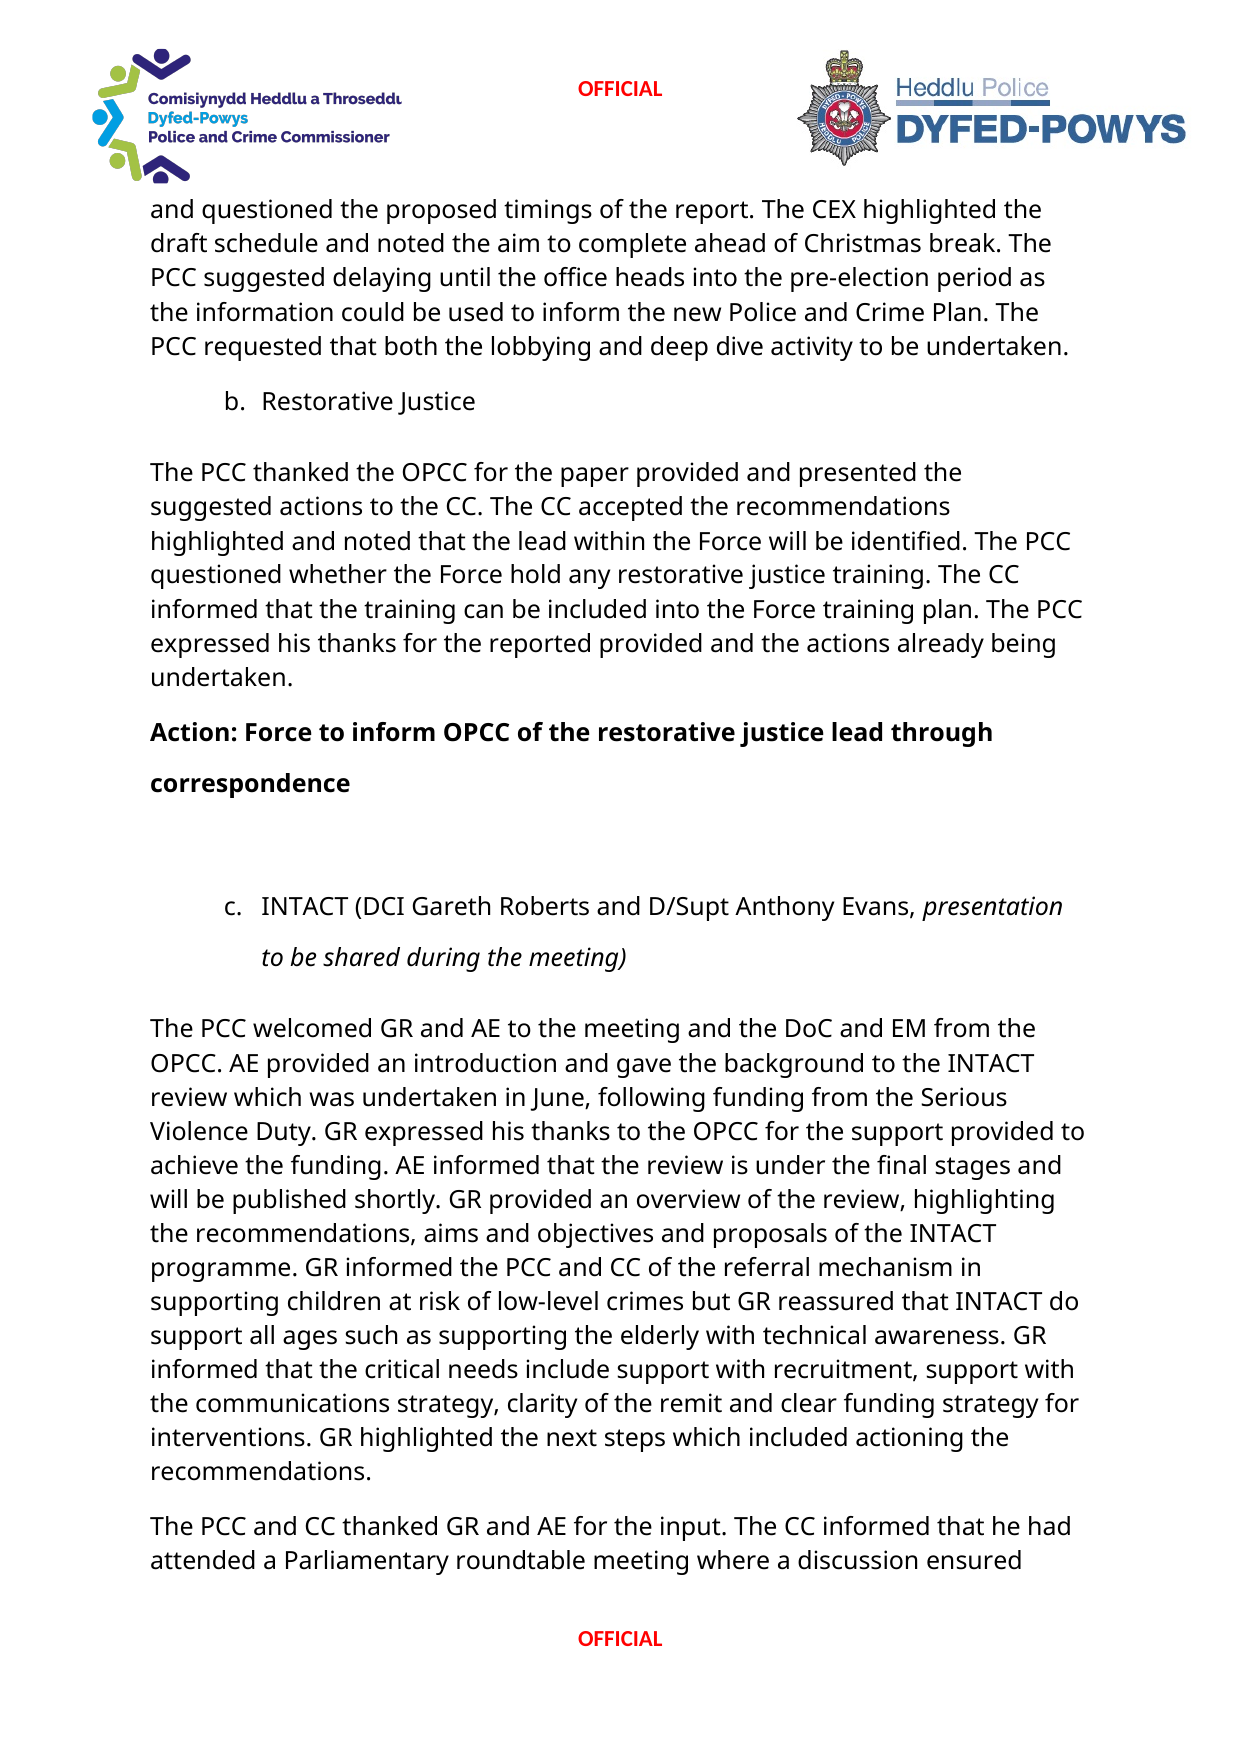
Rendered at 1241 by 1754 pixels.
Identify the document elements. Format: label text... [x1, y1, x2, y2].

text Action: Force to inform OPCC of the restorative justice lead through correspondence [150, 714, 1090, 799]
text The PCC welcomed GR and AE to the meeting and the DoC and EM from the OPCC. AE provided an introduction and gave the background to the INTACT review which was undertaken in June, following funding from the Serious Violence Duty. GR expressed his thanks to the OPCC for the support provided to achieve the funding. AE informed that the review is under the final stages and will be published shortly. GR provided an overview of the review, highlighting the recommendations, aims and objectives and proposals of the INTACT programme. GR informed the PCC and CC of the referral mechanism in supporting children at risk of low-level crimes but GR reassured that INTACT do support all ages such as supporting the elderly with technical awareness. GR informed that the critical needs include support with recruitment, support with the communications strategy, clarity of the remit and clear funding strategy for interventions. GR highlighted the next steps which included actioning the recommendations. [150, 1011, 1090, 1488]
text The PCC thanked the OPCC for the paper provided and presented the suggested actions to the CC. The CC accepted the recommendations highlighted and noted that the lead within the Force will be identified. The PCC questioned whether the Force hold any restorative justice training. The CC informed that the training can be included into the Force training plan. The PCC expressed his thanks for the reported provided and the actions already being undertaken. [150, 455, 1090, 693]
picture [92, 48, 402, 183]
list Restorative Justice [224, 383, 1090, 417]
list INTACT (DCI Gareth Roberts and D/Supt Anthony Evans, presentation to be shared during the meeting) [224, 888, 1090, 973]
picture [795, 49, 1202, 171]
